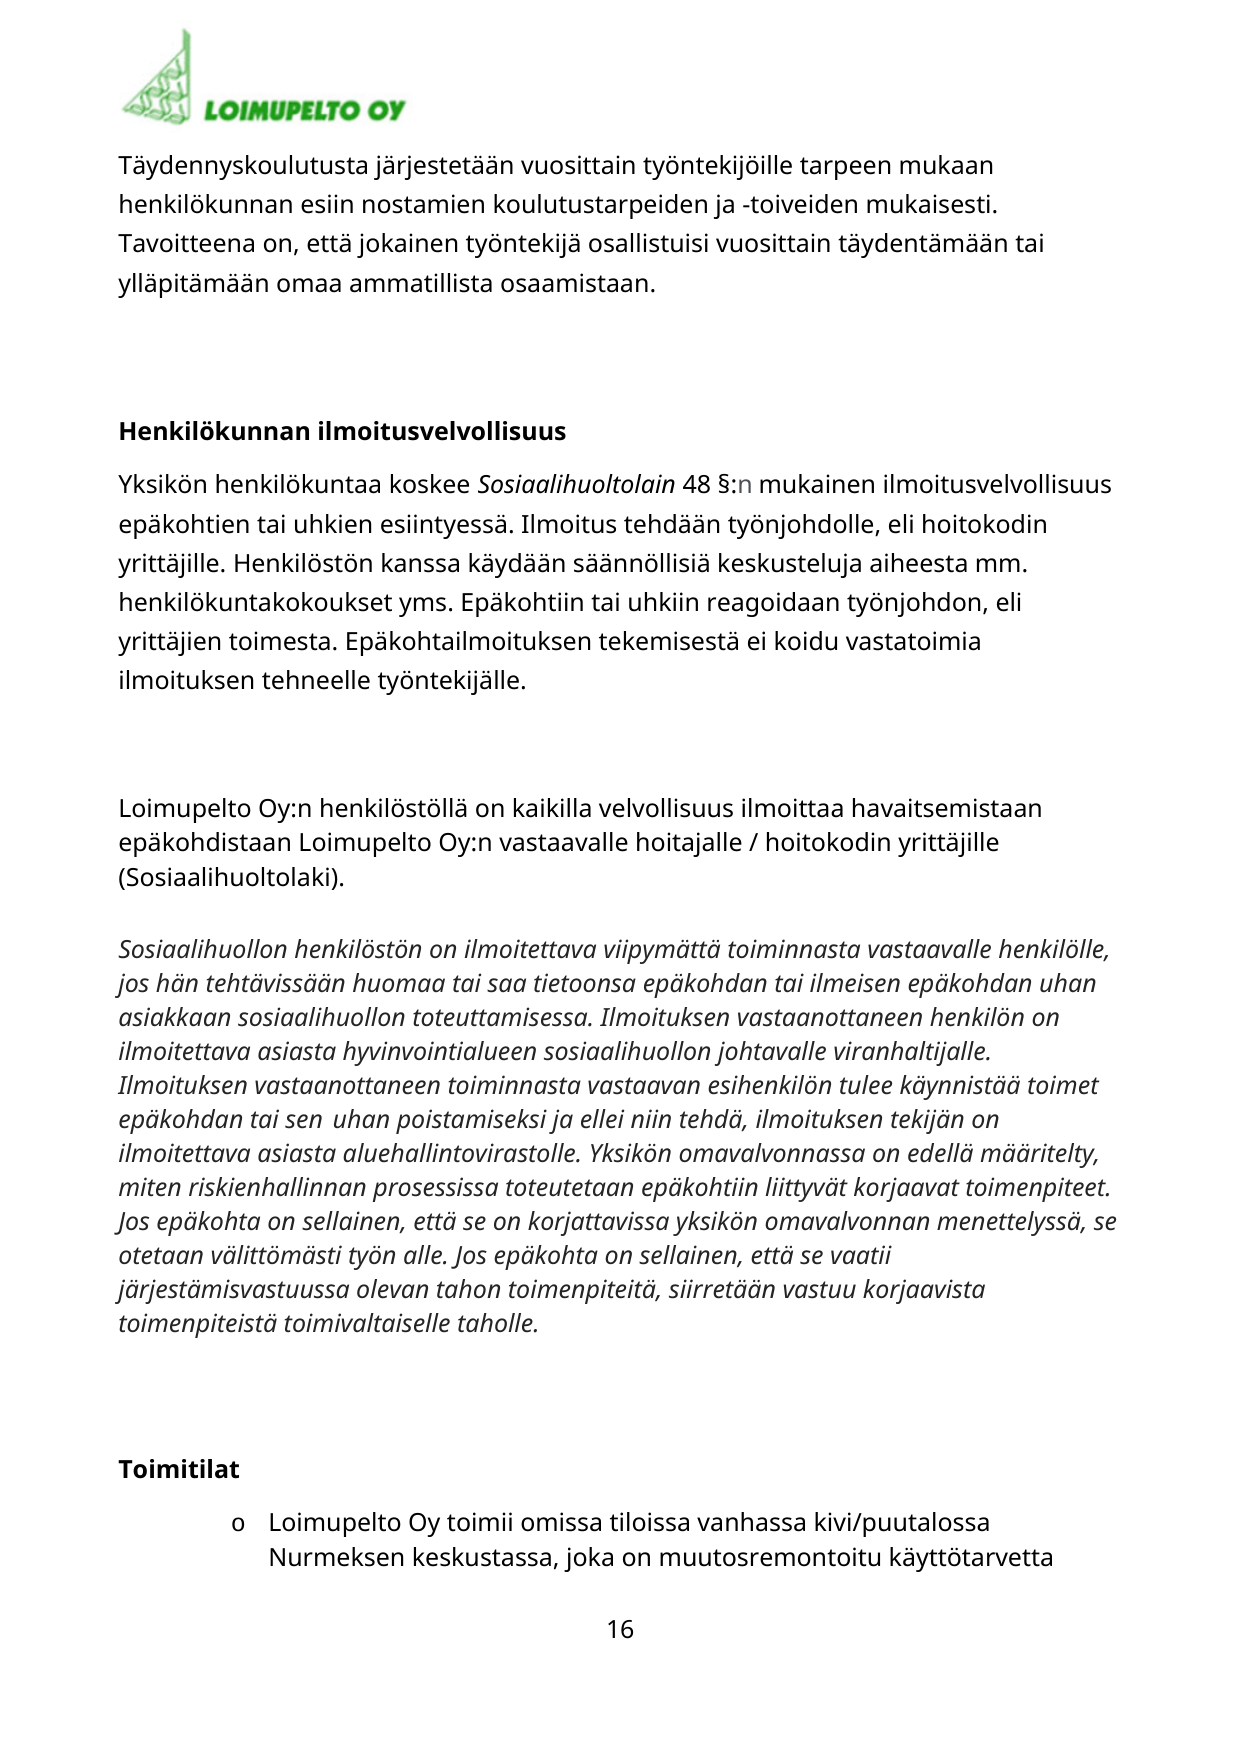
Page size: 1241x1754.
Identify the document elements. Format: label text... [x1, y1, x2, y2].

text Loimupelto Oy:n henkilöstöllä on kaikilla velvollisuus ilmoittaa havaitsemistaan epäkohdistaan Loimupelto Oy:n vastaavalle hoitajalle / hoitokodin yrittäjille (Sosiaalihuoltolaki). [118, 791, 1122, 893]
text Yksikön henkilökuntaa koskee Sosiaalihuoltolain 48 §:n mukainen ilmoitusvelvollisuus epäkohtien tai uhkien esiintyessä. Ilmoitus tehdään työnjohdolle, eli hoitokodin yrittäjille. Henkilöstön kanssa käydään säännöllisiä keskusteluja aiheesta mm. henkilökuntakokoukset yms. Epäkohtiin tai uhkiin reagoidaan työnjohdon, eli yrittäjien toimesta. Epäkohtailmoituksen tekemisestä ei koidu vastatoimia ilmoituksen tehneelle työntekijälle. [118, 467, 1122, 697]
text Henkilökunnan ilmoitusvelvollisuus [118, 414, 1122, 448]
picture [117, 20, 414, 133]
text Täydennyskoulutusta järjestetään vuosittain työntekijöille tarpeen mukaan henkilökunnan esiin nostamien koulutustarpeiden ja -toiveiden mukaisesti. Tavoitteena on, että jokainen työntekijä osallistuisi vuosittain täydentämään tai ylläpitämään omaa ammatillista osaamistaan. [118, 148, 1122, 338]
text Toimitilat [118, 1452, 1122, 1486]
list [231, 1505, 1122, 1573]
text Sosiaalihuollon henkilöstön on ilmoitettava viipymättä toiminnasta vastaavalle henkilölle, jos hän tehtävissään huomaa tai saa tietoonsa epäkohdan tai ilmeisen epäkohdan uhan asiakkaan sosiaalihuollon toteuttamisessa. Ilmoituksen vastaanottaneen henkilön on ilmoitettava asiasta hyvinvointialueen sosiaalihuollon johtavalle viranhaltijalle. Ilmoituksen vastaanottaneen toiminnasta vastaavan esihenkilön tulee käynnistää toimet epäkohdan tai sen uhan poistamiseksi ja ellei niin tehdä, ilmoituksen tekijän on ilmoitettava asiasta aluehallintovirastolle. Yksikön omavalvonnassa on edellä määritelty, miten riskienhallinnan prosessissa toteutetaan epäkohtiin liittyvät korjaavat toimenpiteet. Jos epäkohta on sellainen, että se on korjattavissa yksikön omavalvonnan menettelyssä, se otetaan välittömästi työn alle. Jos epäkohta on sellainen, että se vaatii järjestämisvastuussa olevan tahon toimenpiteitä, siirretään vastuu korjaavista toimenpiteistä toimivaltaiselle taholle. [118, 931, 1122, 1340]
